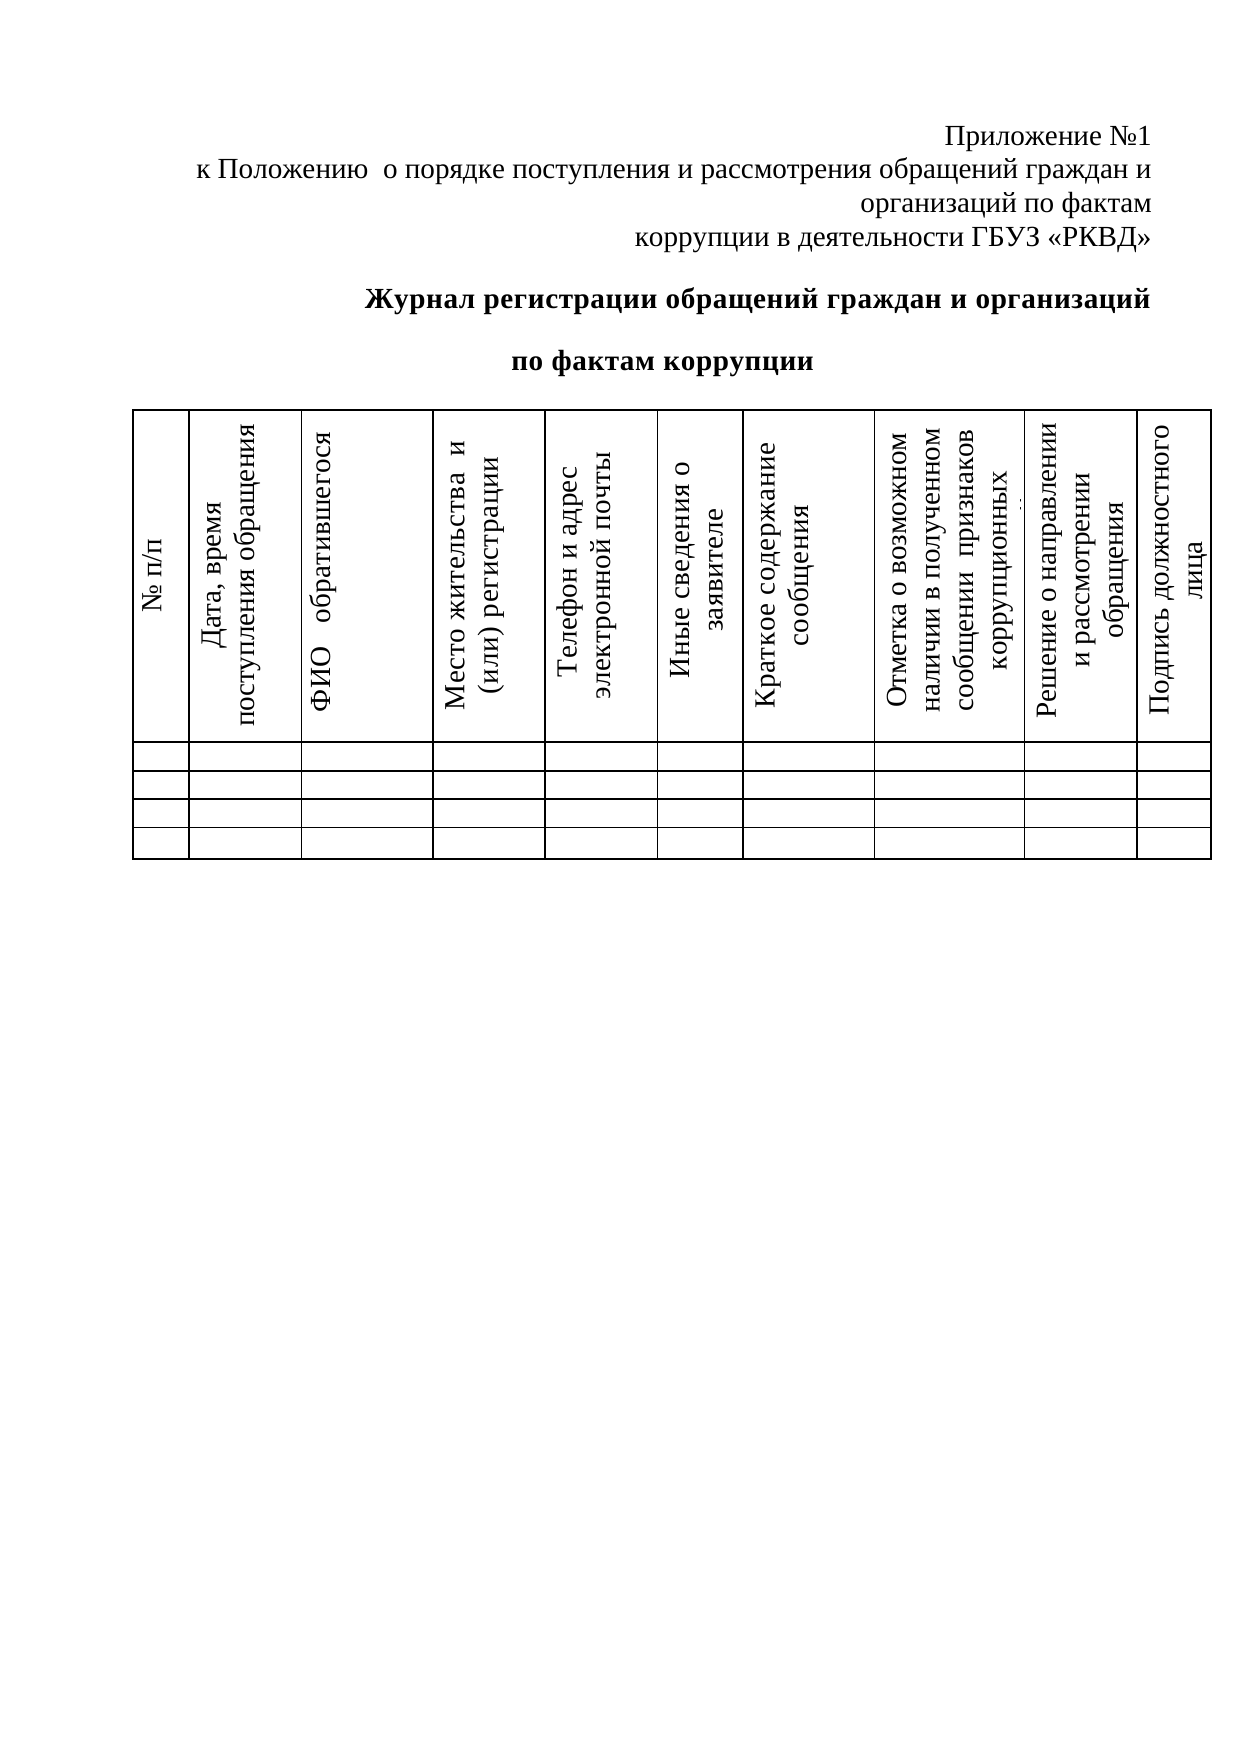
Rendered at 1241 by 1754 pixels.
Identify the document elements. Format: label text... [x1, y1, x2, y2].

table_header Отметка о возможном наличии в полученном сообщении признаков коррупционных проявлений [875, 411, 1024, 741]
table_cell [870, 800, 874, 827]
table_cell [302, 800, 306, 827]
table_cell [653, 828, 657, 858]
table_cell [1020, 743, 1024, 770]
table_header Телефон и адрес электронной почты [546, 411, 657, 741]
text по фактам коррупции [177, 344, 1148, 377]
table_cell [658, 772, 662, 798]
table_header Краткое содержание сообщения [744, 411, 874, 741]
table_cell [653, 772, 657, 798]
text Журнал регистрации обращений граждан и организаций [177, 281, 1152, 315]
table_cell [875, 772, 879, 798]
table_cell [302, 743, 306, 770]
table_cell [870, 743, 874, 770]
table_cell [653, 800, 657, 827]
table_header ФИО обратившегося [302, 411, 432, 741]
table_cell [297, 800, 301, 827]
table_cell [875, 800, 879, 827]
table_header Подпись должностного лица [1138, 411, 1210, 741]
table_cell [875, 743, 879, 770]
table_cell [658, 743, 662, 770]
table_cell [297, 743, 301, 770]
table_cell [1020, 772, 1024, 798]
table_header Место жительства и (или) регистрации [434, 411, 544, 741]
table_cell [297, 828, 301, 858]
text Приложение №1 к Положению о порядке поступления и рассмотрения обращений граждан и организаций по фактам [177, 118, 1152, 219]
table_cell [653, 743, 657, 770]
table_cell [1020, 828, 1024, 858]
table_cell [875, 828, 879, 858]
table_header Иные сведения о заявителе [658, 411, 742, 741]
table_cell [297, 772, 301, 798]
table_header Дата, время поступления обращения [190, 411, 301, 741]
table_cell [302, 772, 306, 798]
table_cell [658, 828, 662, 858]
table_cell [302, 828, 306, 858]
table_cell [870, 828, 874, 858]
table_header № п/п [134, 411, 188, 741]
text коррупции в деятельности ГБУЗ «РКВД» [177, 219, 1152, 252]
table_cell [1020, 800, 1024, 827]
table_cell [658, 800, 662, 827]
table_header Решение о направлении и рассмотрении обращения [1025, 411, 1136, 741]
table_cell [870, 772, 874, 798]
